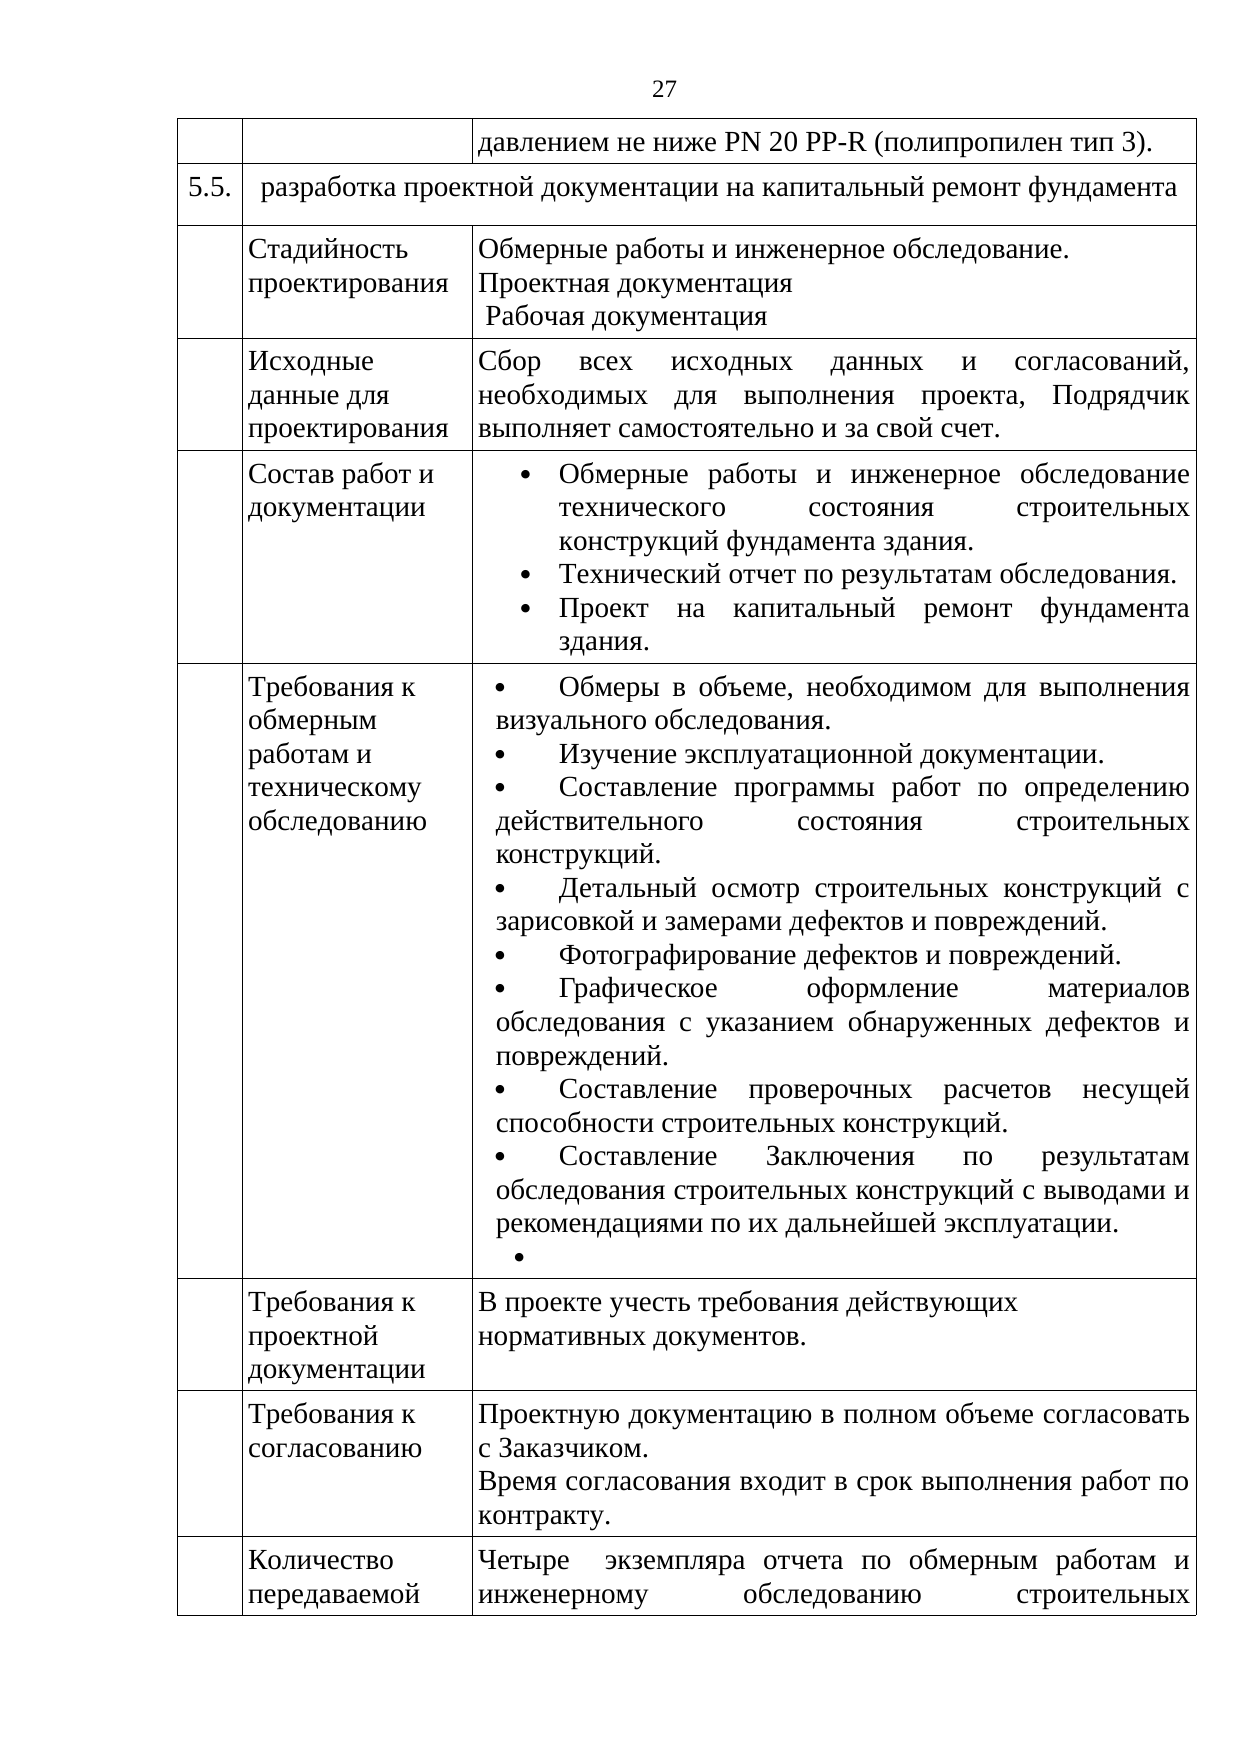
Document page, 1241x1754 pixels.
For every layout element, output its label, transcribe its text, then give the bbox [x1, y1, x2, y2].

table_cell [178, 1537, 242, 1615]
table_cell [178, 119, 242, 163]
table_cell Требования к согласованию [243, 1391, 472, 1536]
table_cell Стадийность проектирования [243, 226, 472, 337]
table_cell Состав работ и документации [243, 451, 472, 663]
table_cell Требования к обмерным работам и техническому обследованию [243, 664, 472, 1278]
table_cell [178, 226, 242, 337]
table_cell [178, 1391, 242, 1536]
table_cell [243, 119, 472, 163]
table_cell Проектную документацию в полном объеме согласовать с Заказчиком. Время согласования входит в срок выполнения работ по контракту. [473, 1391, 1196, 1536]
table_cell [178, 451, 242, 663]
table_cell Исходные данные для проектирования [243, 339, 472, 450]
table_cell Обмерные работы и инженерное обследование технического состояния строительных конструкций фундамента здания. Технический отчет по результатам обследования. Проект на капитальный ремонт фундамента здания. [473, 451, 1196, 663]
table_cell [178, 339, 242, 450]
table_cell В проекте учесть требования действующих нормативных документов. [473, 1279, 1196, 1390]
table_cell [178, 664, 242, 1278]
table_cell Требования к проектной документации [243, 1279, 472, 1390]
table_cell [473, 119, 1196, 163]
table_cell Обмерные работы и инженерное обследование. Проектная документация Рабочая документация [473, 226, 1196, 337]
table_cell Обмеры в объеме, необходимом для выполнения визуального обследования. Изучение эксплуатационной документации. Составление программы работ по определению действительного состояния строительных конструкций. Детальный осмотр строительных конструкций с зарисовкой и замерами дефектов и повреждений. Фотографирование дефектов и повреждений. Графическое оформление материалов обследования с указанием обнаруженных дефектов и повреждений. Составление проверочных расчетов несущей способности строительных конструкций. Составление Заключения по результатам обследования строительных конструкций с выводами и рекомендациями по их дальнейшей эксплуатации. [473, 664, 1196, 1278]
table_cell 5.5. [178, 164, 242, 225]
table_cell разработка проектной документации на капитальный ремонт фундамента [243, 164, 1196, 225]
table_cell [243, 1537, 472, 1615]
table_cell [178, 1279, 242, 1390]
table_cell Сбор всех исходных данных и согласований, необходимых для выполнения проекта, Подрядчик выполняет самостоятельно и за свой счет. [473, 339, 1196, 450]
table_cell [473, 1537, 1196, 1615]
